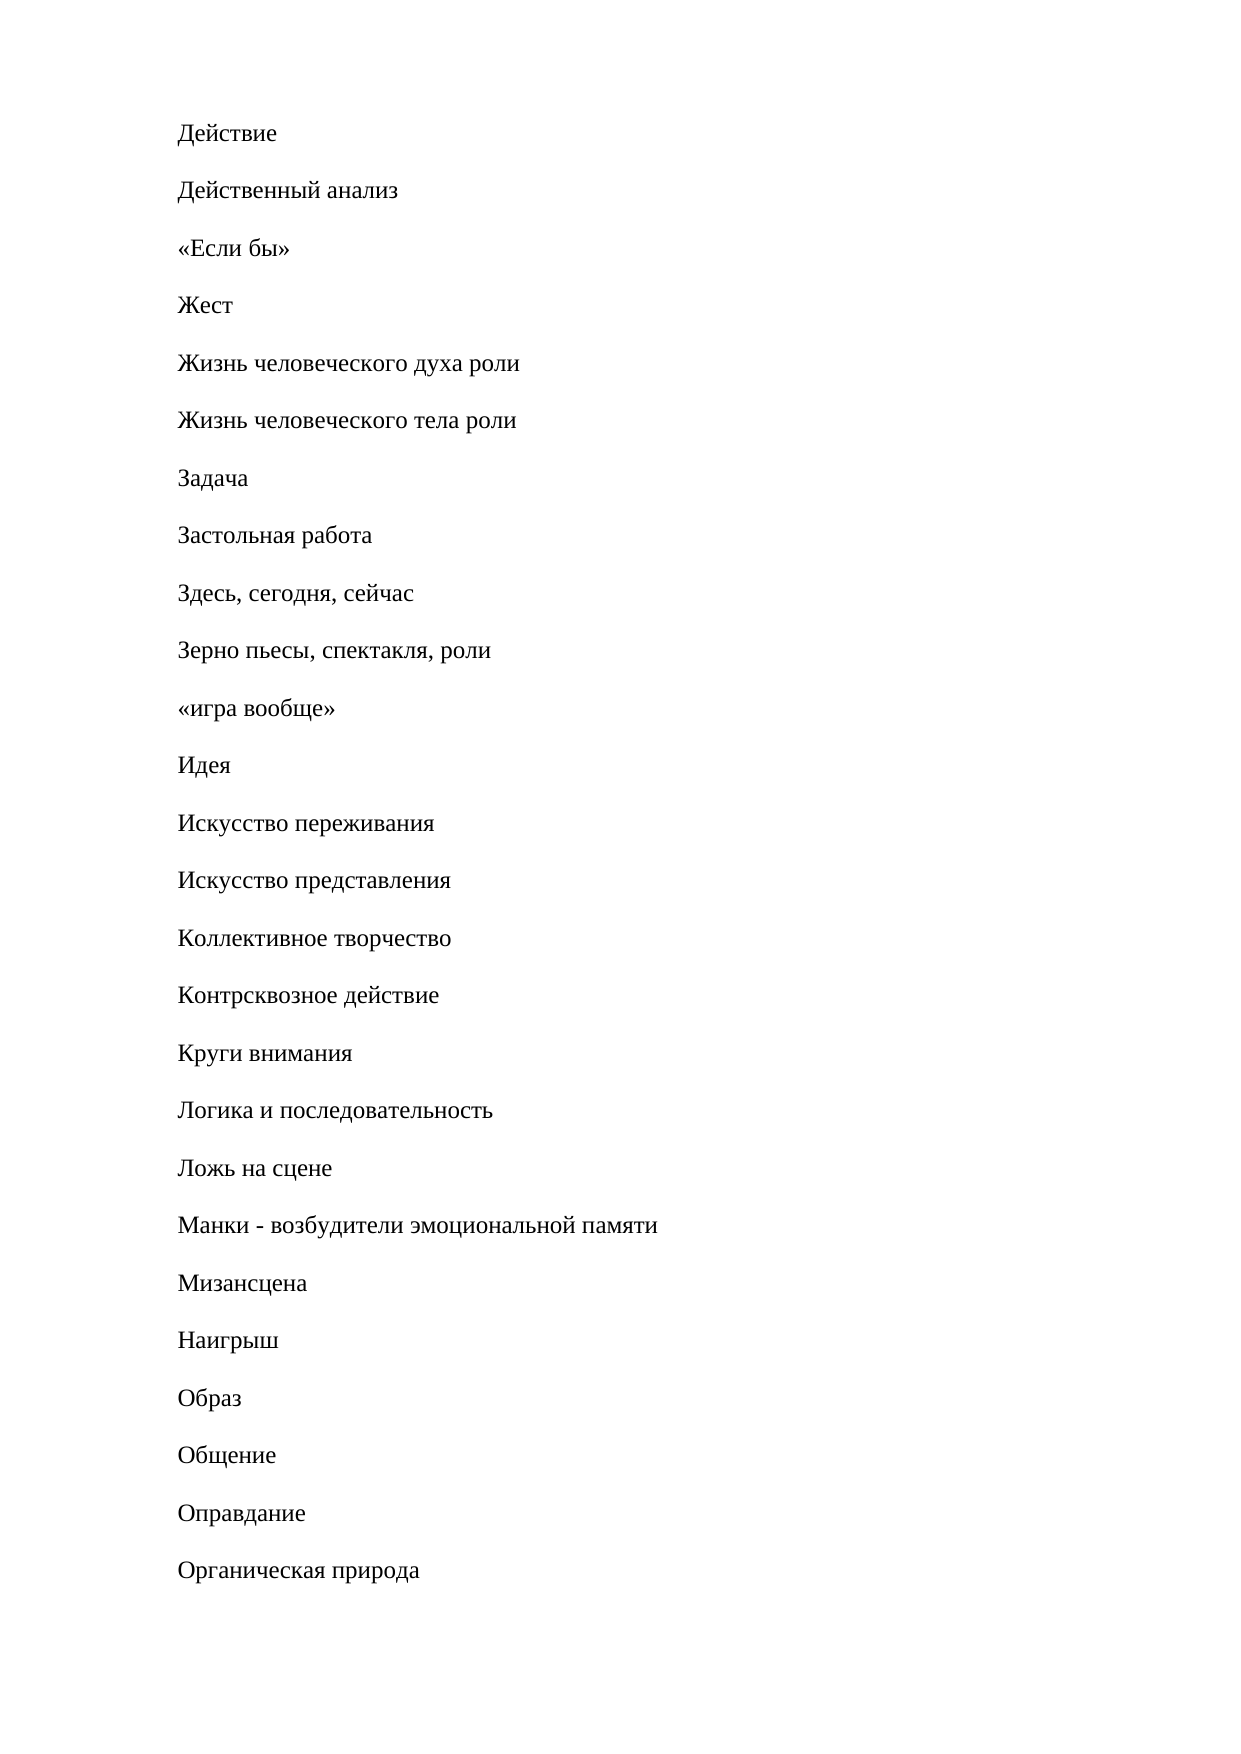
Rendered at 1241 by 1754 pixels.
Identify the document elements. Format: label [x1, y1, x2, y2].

text [177, 118, 1152, 1613]
